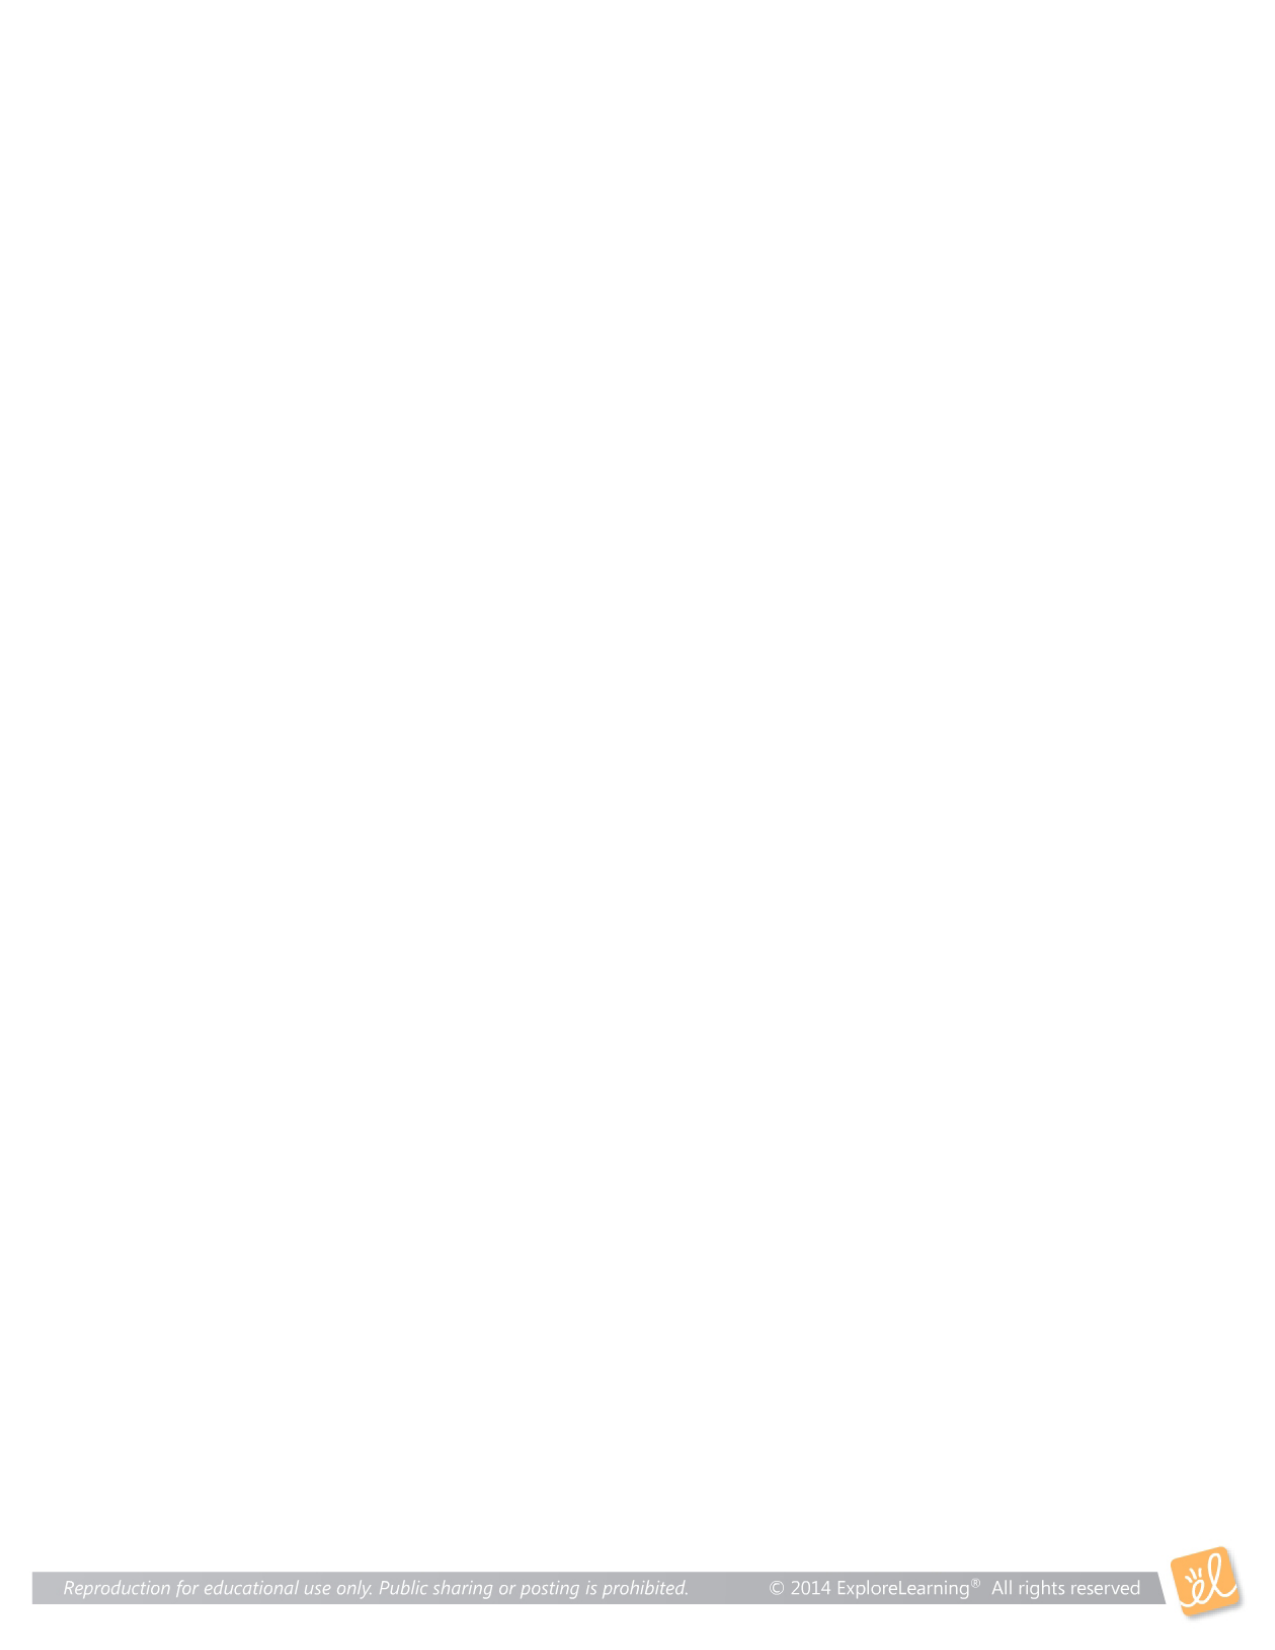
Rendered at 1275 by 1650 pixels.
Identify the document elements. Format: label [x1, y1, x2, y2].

picture [0, 1531, 1275, 1650]
